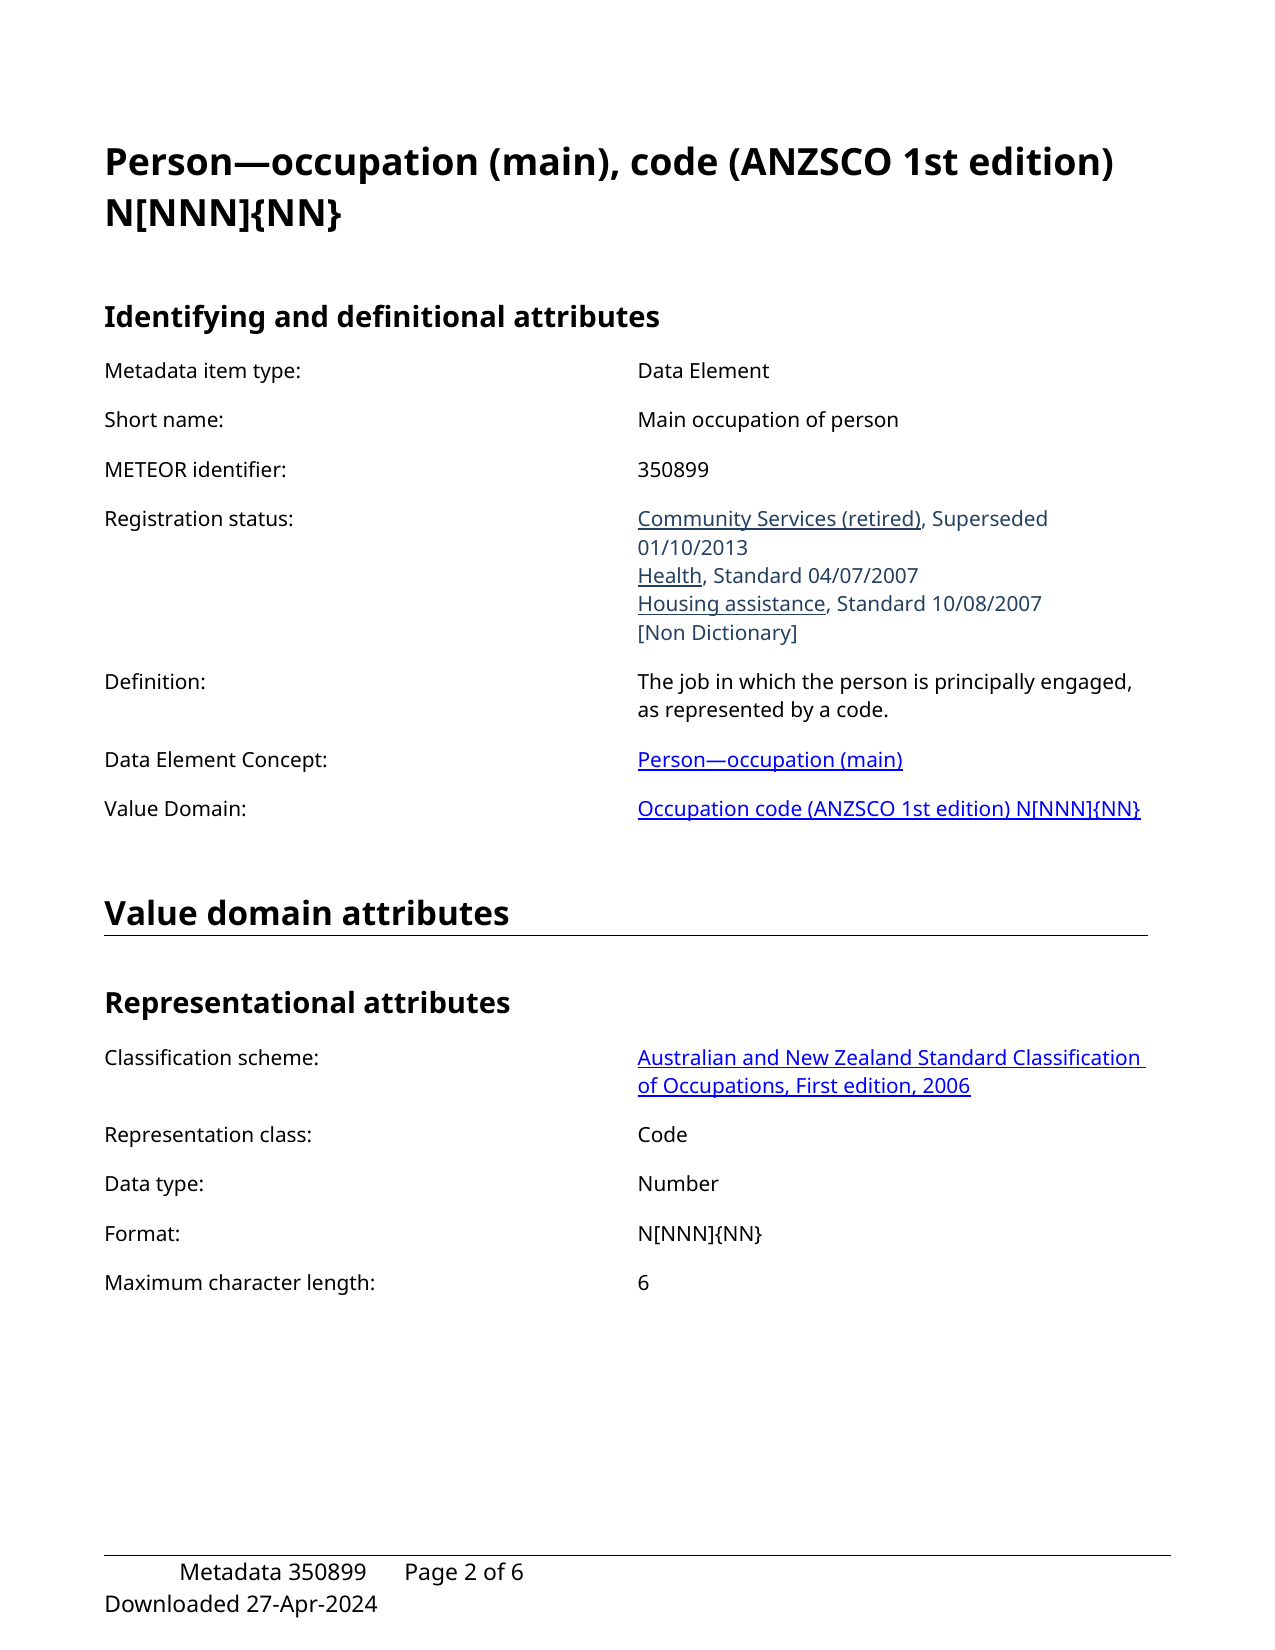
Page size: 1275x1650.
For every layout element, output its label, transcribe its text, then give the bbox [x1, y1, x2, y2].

table_cell Representation class: [93, 1110, 626, 1159]
table_cell METEOR identifier: [93, 445, 626, 494]
table_cell Metadata item type: [93, 346, 626, 395]
table_cell Value Domain: [93, 784, 626, 833]
table_cell Main occupation of person [626, 395, 1159, 444]
table_cell N[NNN]{NN} [626, 1209, 1159, 1258]
table_cell Maximum character length: [93, 1258, 626, 1307]
subtitle Person—occupation (main), code (ANZSCO 1st edition) N[NNN]{NN} [104, 135, 1171, 237]
table_cell Data type: [93, 1159, 626, 1208]
table_cell Classification scheme: [93, 1032, 626, 1110]
table_cell Data Element Concept: [93, 735, 626, 784]
table_cell Short name: [93, 395, 626, 444]
table_cell Australian and New Zealand Standard Classification of Occupations, First edition, 2006 [626, 1032, 1159, 1110]
table_cell 6 [626, 1258, 1159, 1307]
table_cell Community Services (retired), Superseded 01/10/2013 Health, Standard 04/07/2007 Housing assistance, Standard 10/08/2007 [Non Dictionary] [626, 494, 1159, 657]
table_cell Occupation code (ANZSCO 1st edition) N[NNN]{NN} [626, 784, 1159, 833]
table_cell 350899 [626, 445, 1159, 494]
table_cell Registration status: [93, 494, 626, 657]
table_cell Code [626, 1110, 1159, 1159]
table_cell The job in which the person is principally engaged, as represented by a code. [626, 657, 1159, 734]
table_cell Data Element [626, 346, 1159, 395]
table_cell Person—occupation (main) [626, 735, 1159, 784]
table_header Identifying and definitional attributes [93, 250, 1159, 346]
table_cell Representational attributes [93, 936, 1159, 1032]
table_header Value domain attributes [93, 864, 1159, 936]
table_cell Format: [93, 1209, 626, 1258]
table_cell Definition: [93, 657, 626, 734]
table_cell Number [626, 1159, 1159, 1208]
